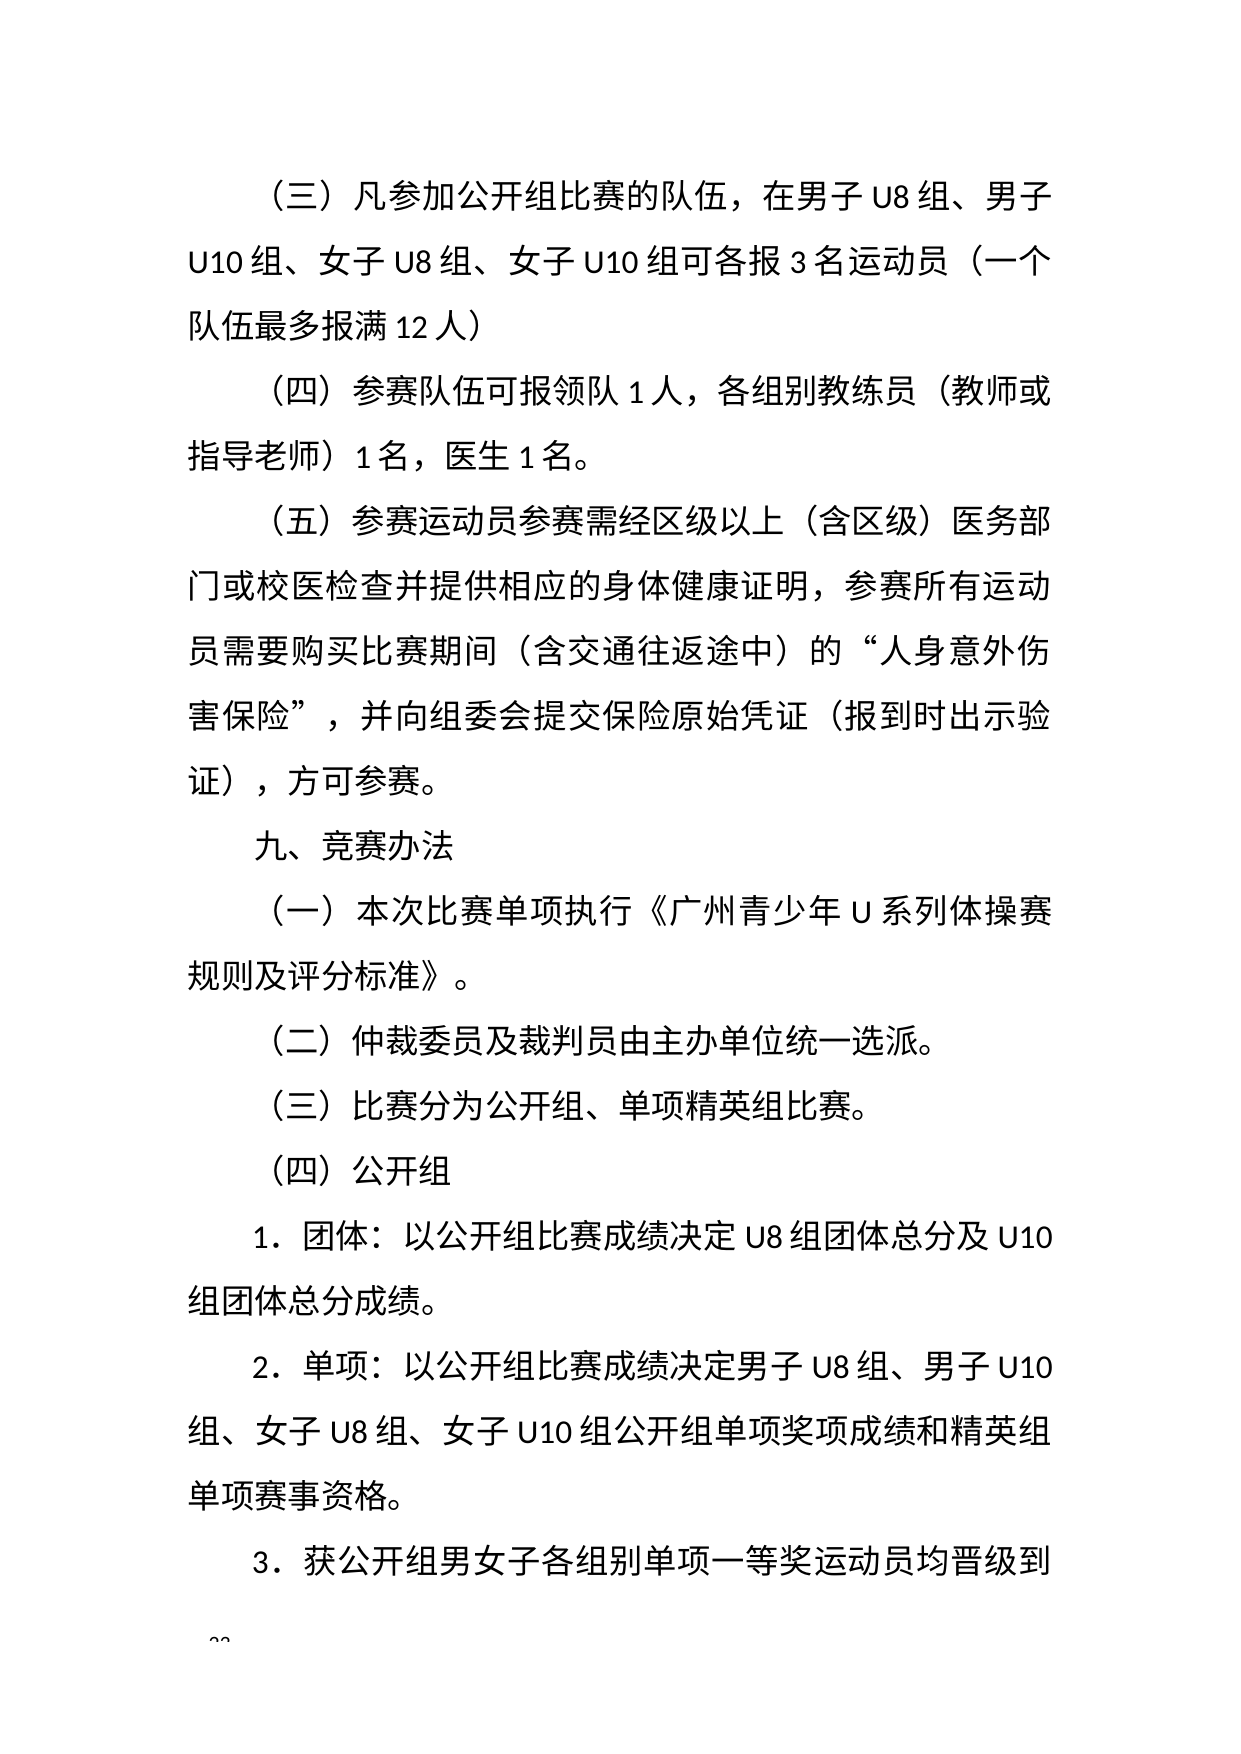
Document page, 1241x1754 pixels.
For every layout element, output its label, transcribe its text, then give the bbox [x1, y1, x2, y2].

text 1．团体：以公开组比赛成绩决定U8组团体总分及U10组团体总分成绩。 [187, 1202, 1053, 1332]
text （一）本次比赛单项执行《广州青少年U系列体操赛规则及评分标准》。 [187, 877, 1053, 1007]
text 九、竞赛办法 [187, 812, 1053, 877]
text （五）参赛运动员参赛需经区级以上（含区级）医务部门或校医检查并提供相应的身体健康证明，参赛所有运动员需要购买比赛期间（含交通往返途中）的“人身意外伤害保险”，并向组委会提交保险原始凭证（报到时出示验证），方可参赛。 [187, 487, 1053, 812]
text （二）仲裁委员及裁判员由主办单位统一选派。 [187, 1007, 1053, 1072]
text （三）比赛分为公开组、单项精英组比赛。 [187, 1072, 1053, 1137]
text （三）凡参加公开组比赛的队伍，在男子U8组、男子U10组、女子U8组、女子U10组可各报3名运动员（一个队伍最多报满12人） [187, 162, 1053, 357]
text （四）参赛队伍可报领队1人，各组别教练员（教师或指导老师）1名，医生1名。 [187, 357, 1053, 487]
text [187, 1527, 1053, 1592]
text 2．单项：以公开组比赛成绩决定男子U8组、男子U10组、女子U8组、女子U10组公开组单项奖项成绩和精英组单项赛事资格。 [187, 1332, 1053, 1527]
text （四）公开组 [187, 1137, 1053, 1202]
